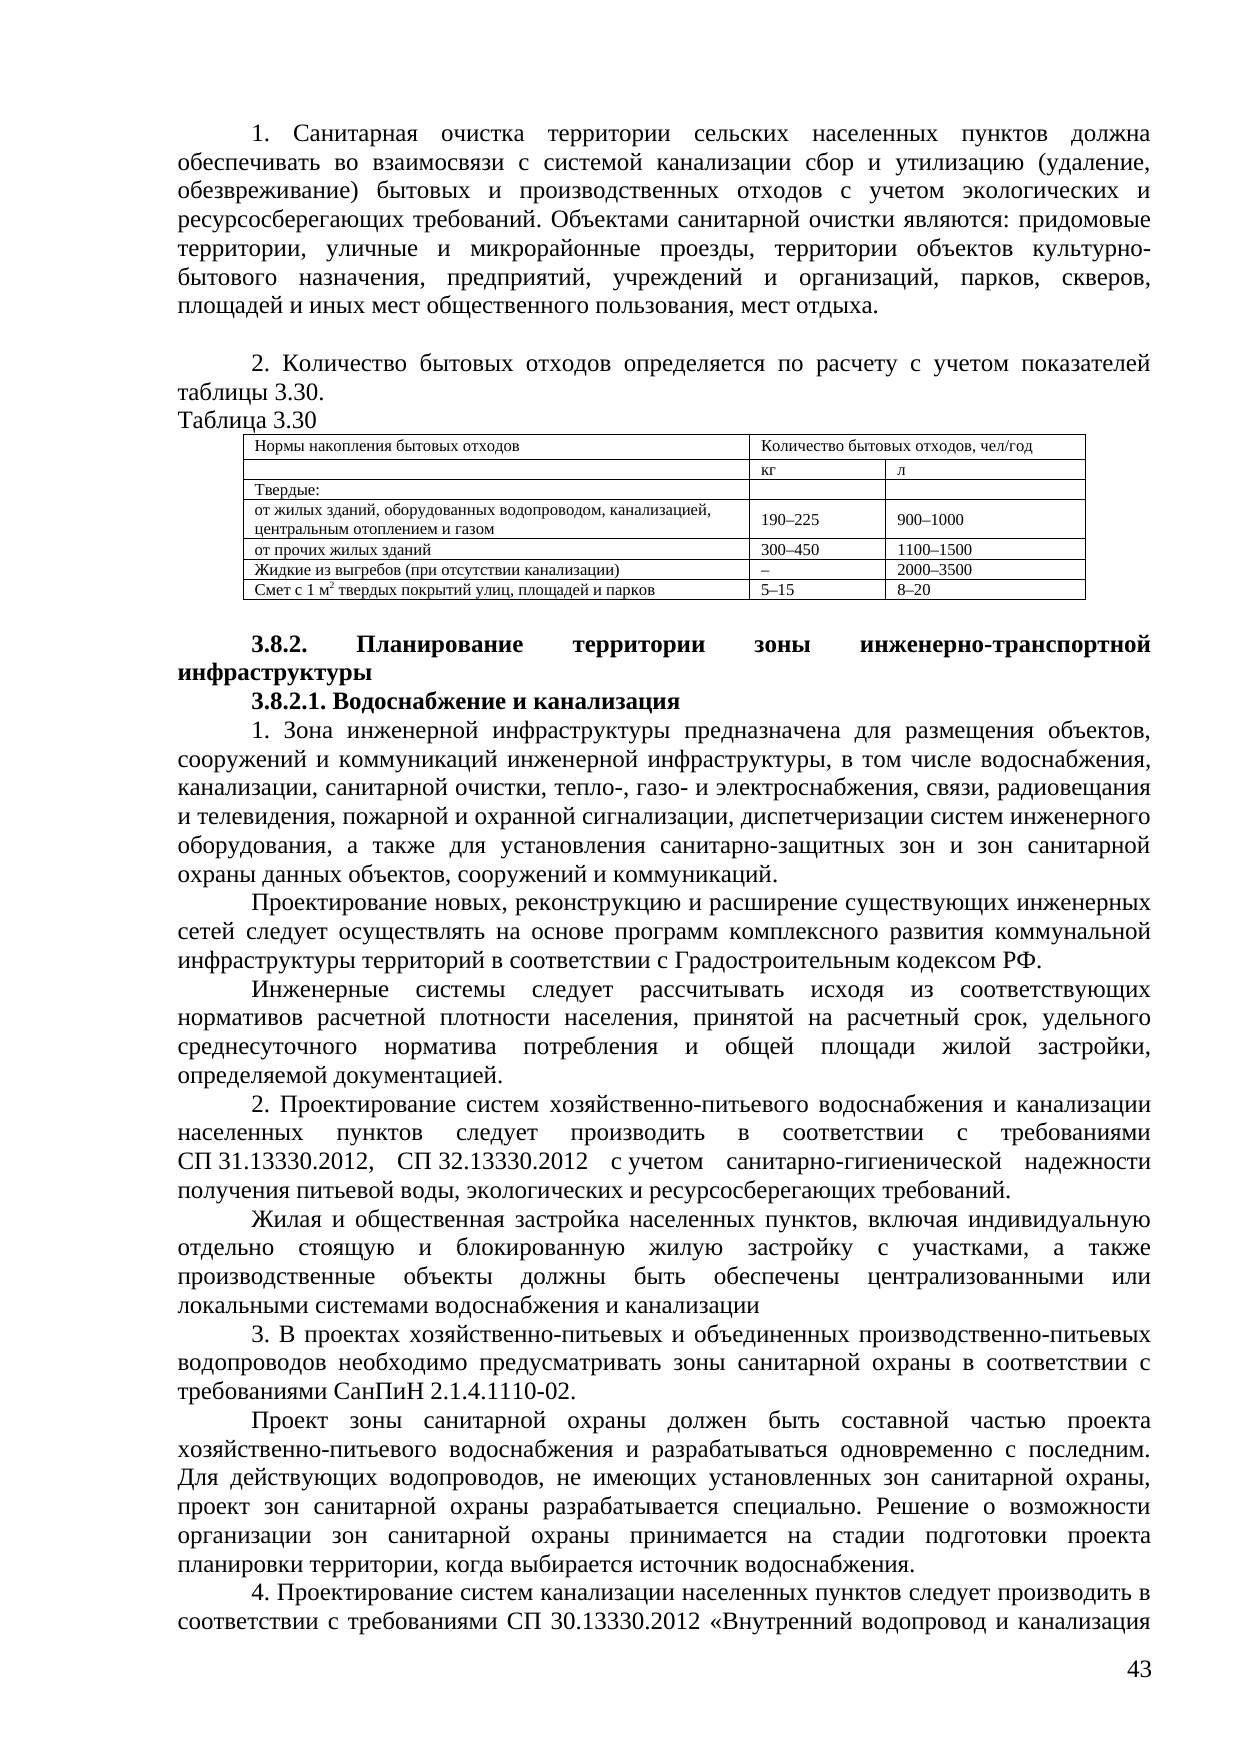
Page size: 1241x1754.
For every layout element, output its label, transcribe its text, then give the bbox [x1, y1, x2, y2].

table_cell [738, 460, 749, 479]
text 3. В проектах хозяйственно-питьевых и объединенных производственно-питьевых водопроводов необходимо предусматривать зоны санитарной охраны в соответствии с требованиями СанПиН 2.1.4.1110-02. [177, 1319, 1152, 1405]
text Инженерные системы следует рассчитывать исходя из соответствующих нормативов расчетной плотности населения, принятой на расчетный срок, удельного среднесуточного норматива потребления и общей площади жилой застройки, определяемой документацией. [177, 974, 1152, 1089]
text 2. Количество бытовых отходов определяется по расчету с учетом показателей таблицы 3.30. [177, 348, 1152, 406]
table_cell [244, 460, 254, 479]
text Проектирование новых, реконструкцию и расширение существующих инженерных сетей следует осуществлять на основе программ комплексного развития коммунальной инфраструктуры территорий в соответствии с Градостроительным кодексом РФ. [177, 887, 1152, 974]
table_cell [874, 480, 885, 499]
text 1. Зона инженерной инфраструктуры предназначена для размещения объектов, сооружений и коммуникаций инженерной инфраструктуры, в том числе водоснабжения, канализации, санитарной очистки, тепло-, газо- и электроснабжения, связи, радиовещания и телевидения, пожарной и охранной сигнализации, диспетчеризации систем инженерного оборудования, а также для установления санитарно-защитных зон и зон санитарной охраны данных объектов, сооружений и коммуникаций. [177, 715, 1152, 887]
text 3.8.2. Планирование территории зоны инженерно-транспортной инфраструктуры [177, 629, 1152, 686]
text Таблица 3.30 [177, 406, 1152, 434]
text 2. Проектирование систем хозяйственно-питьевого водоснабжения и канализации населенных пунктов следует производить в соответствии с требованиями СП 31.13330.2012, СП 32.13330.2012 с учетом санитарно-гигиенической надежности получения питьевой воды, экологических и ресурсосберегающих требований. [177, 1089, 1152, 1204]
table_cell 190–225 [750, 500, 885, 538]
table_header Количество бытовых отходов, чел/год [750, 435, 1085, 458]
table_cell [886, 480, 897, 499]
text 1. Санитарная очистка территории сельских населенных пунктов должна обеспечивать во взаимосвязи с системой канализации сбор и утилизацию (удаление, обезвреживание) бытовых и производственных отходов с учетом экологических и ресурсосберегающих требований. Объектами санитарной очистки являются: придомовые территории, уличные и микрорайонные проезды, территории объектов культурно-бытового назначения, предприятий, учреждений и организаций, парков, скверов, площадей и иных мест общественного пользования, мест отдыха. [177, 118, 1152, 319]
table_cell [750, 480, 761, 499]
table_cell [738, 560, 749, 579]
table_cell 900–1000 [886, 500, 1085, 538]
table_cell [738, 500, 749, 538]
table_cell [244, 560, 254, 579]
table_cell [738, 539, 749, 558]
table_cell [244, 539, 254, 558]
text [177, 1577, 1152, 1635]
text 3.8.2.1. Водоснабжение и канализация [177, 686, 1152, 715]
text Жилая и общественная застройка населенных пунктов, включая индивидуальную отдельно стоящую и блокированную жилую застройку с участками, а также производственные объекты должны быть обеспечены централизованными или локальными системами водоснабжения и канализации [177, 1204, 1152, 1319]
table_cell [1074, 480, 1085, 499]
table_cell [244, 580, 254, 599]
table_header Нормы накопления бытовых отходов [244, 435, 749, 458]
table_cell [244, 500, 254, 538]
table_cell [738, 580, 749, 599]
text Проект зоны санитарной охраны должен быть составной частью проекта хозяйственно-питьевого водоснабжения и разрабатываться одновременно с последним. Для действующих водопроводов, не имеющих установленных зон санитарной охраны, проект зон санитарной охраны разрабатывается специально. Решение о возможности организации зон санитарной охраны принимается на стадии подготовки проекта планировки территории, когда выбирается источник водоснабжения. [177, 1405, 1152, 1577]
